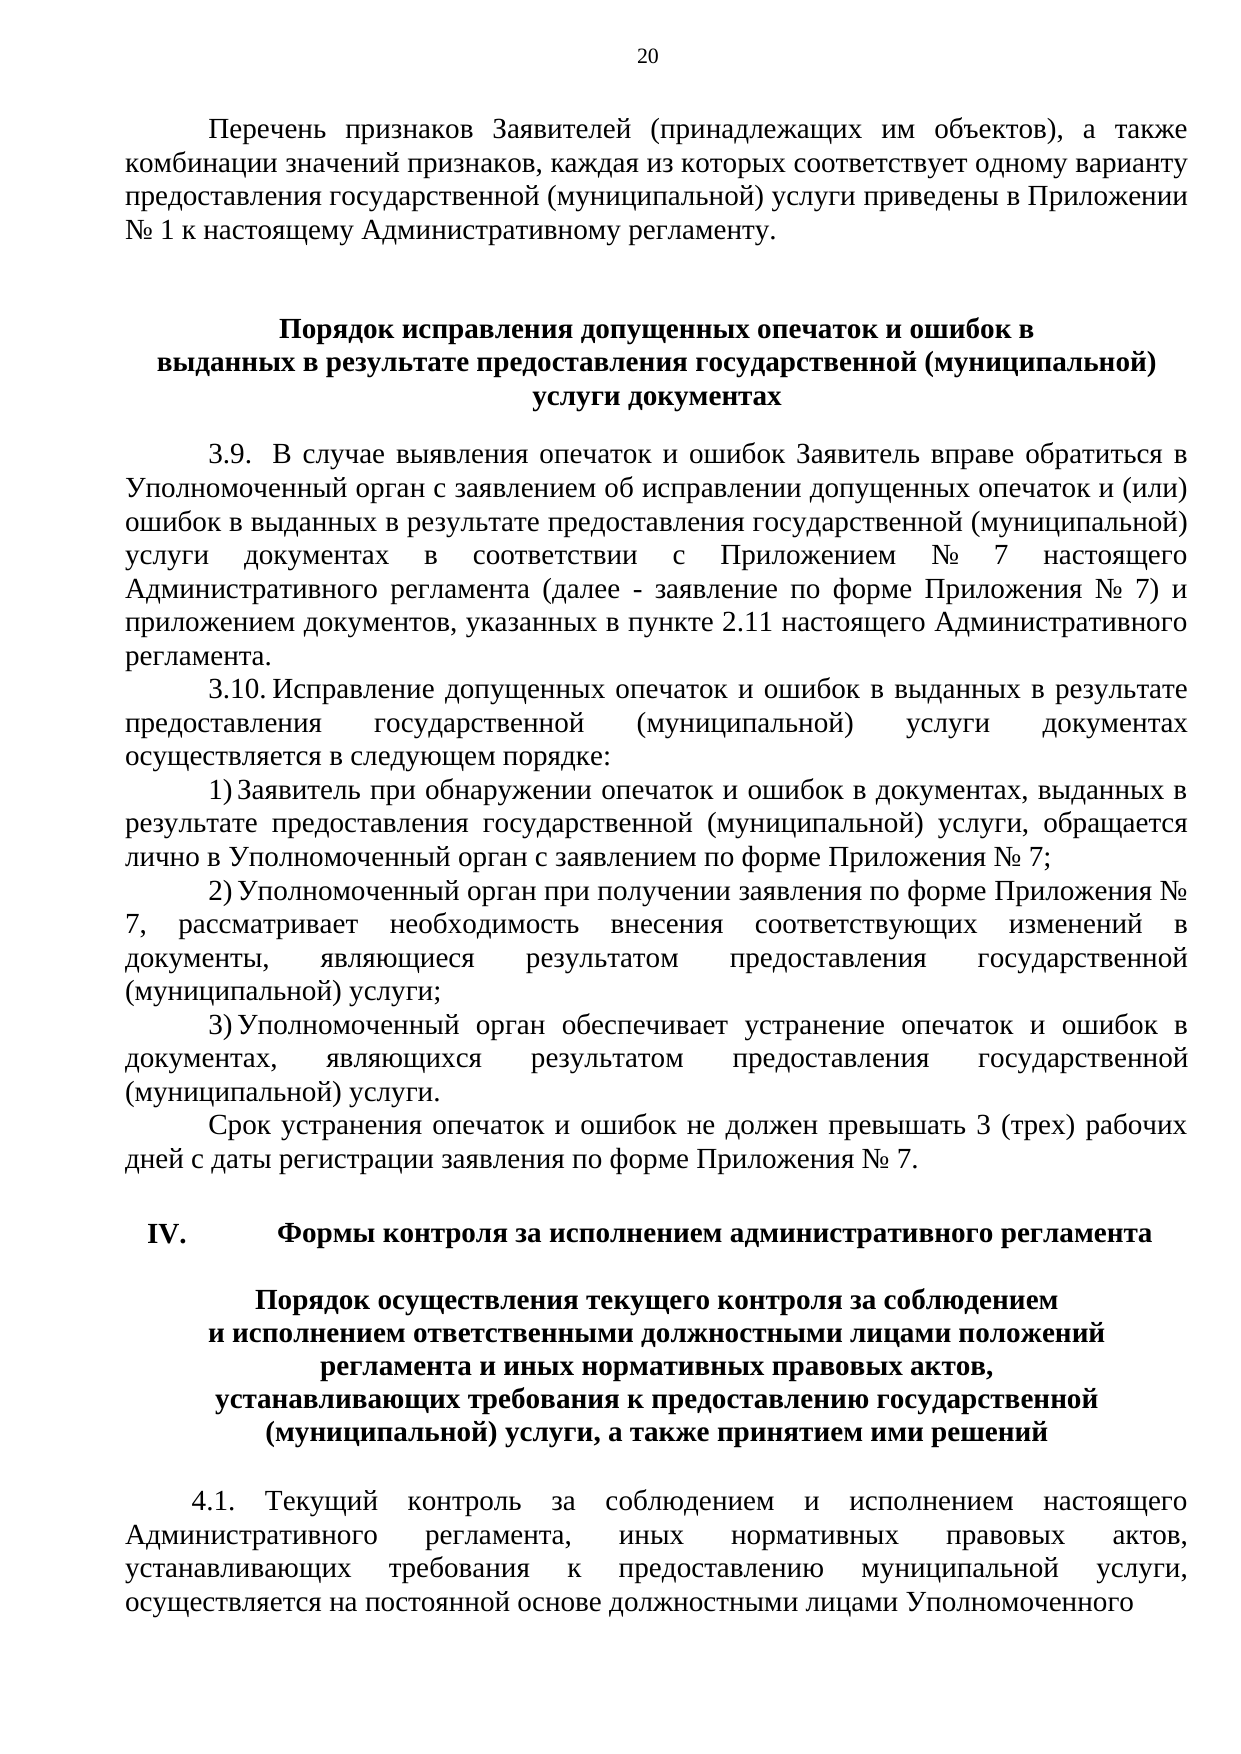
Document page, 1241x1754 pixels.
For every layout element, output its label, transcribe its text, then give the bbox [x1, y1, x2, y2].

text Порядок осуществления текущего контроля за соблюдением и исполнением ответственными должностными лицами положений регламента и иных нормативных правовых актов, устанавливающих требования к предоставлению государственной (муниципальной) услуги, а также принятием ими решений [125, 1283, 1189, 1448]
text 4.1. Текущий контроль за соблюдением и исполнением настоящего Административного регламента, иных нормативных правовых актов, устанавливающих требования к предоставлению муниципальной услуги, осуществляется на постоянной основе должностными лицами Уполномоченного [125, 1484, 1189, 1618]
text 20 [637, 46, 659, 68]
list В случае выявления опечаток и ошибок Заявитель вправе обратиться в Уполномоченный орган с заявлением об исправлении допущенных опечаток и (или) ошибок в выданных в результате предоставления государственной (муниципальной) услуги документах в соответствии с Приложением № 7 настоящего Административного регламента (далее - заявление по форме Приложения № 7) и приложением документов, указанных в пункте 2.11 настоящего Административного регламента. [125, 437, 1189, 672]
list Заявитель при обнаружении опечаток и ошибок в документах, выданных в результате предоставления государственной (муниципальной) услуги, обращается лично в Уполномоченный орган с заявлением по форме Приложения № 7; [125, 772, 1189, 873]
list Уполномоченный орган при получении заявления по форме Приложения № 7, рассматривает необходимость внесения соответствующих изменений в документы, являющиеся результатом предоставления государственной (муниципальной) услуги; [125, 873, 1189, 1007]
text Срок устранения опечаток и ошибок не должен превышать 3 (трех) рабочих дней с даты регистрации заявления по форме Приложения № 7. [125, 1108, 1189, 1175]
text IV. [147, 1220, 187, 1249]
text Порядок исправления допущенных опечаток и ошибок в выданных в результате предоставления государственной (муниципальной) [125, 311, 1189, 378]
text Перечень признаков Заявителей (принадлежащих им объектов), а также комбинации значений признаков, каждая из которых соответствует одному варианту предоставления государственной (муниципальной) услуги приведены в Приложении № 1 к настоящему Административному регламенту. [125, 112, 1189, 246]
text услуги документах [125, 378, 1189, 412]
text Формы контроля за исполнением административного регламента [277, 1219, 1153, 1248]
list Уполномоченный орган обеспечивает устранение опечаток и ошибок в документах, являющихся результатом предоставления государственной (муниципальной) услуги. [125, 1007, 1189, 1108]
list Исправление допущенных опечаток и ошибок в выданных в результате предоставления государственной (муниципальной) услуги документах осуществляется в следующем порядке: [125, 672, 1189, 772]
